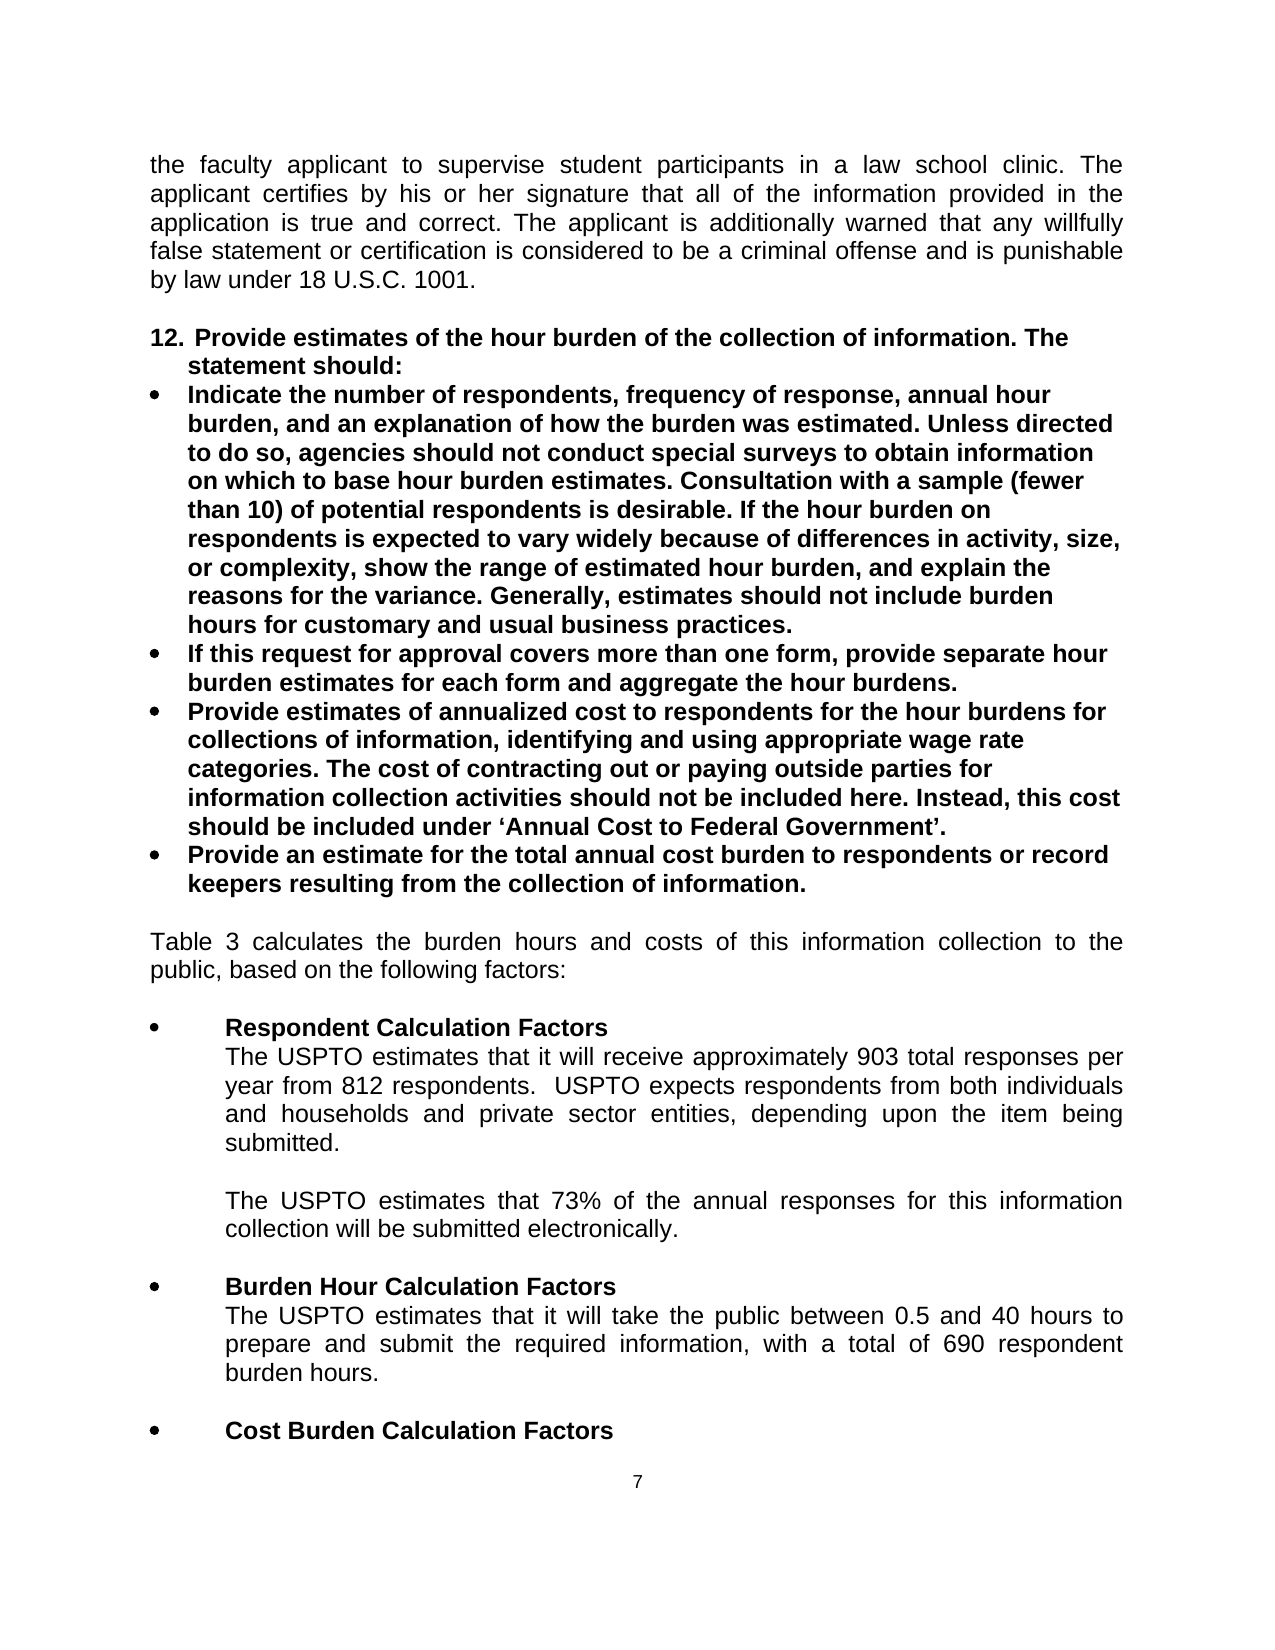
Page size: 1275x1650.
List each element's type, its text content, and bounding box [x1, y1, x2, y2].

list Indicate the number of respondents, frequency of response, annual hour burden, and an explanation of how the burden was estimated. Unless directed to do so, agencies should not conduct special surveys to obtain information on which to base hour burden estimates. Consultation with a sample (fewer than 10) of potential respondents is desirable. If the hour burden on respondents is expected to vary widely because of differences in activity, size, or complexity, show the range of estimated hour burden, and explain the reasons for the variance. Generally, estimates should not include burden hours for customary and usual business practices. [150, 380, 1125, 639]
list Provide an estimate for the total annual cost burden to respondents or record keepers resulting from the collection of information. [150, 840, 1125, 898]
text The USPTO estimates that it will take the public between 0.5 and 40 hours to prepare and submit the required information, with a total of 690 respondent burden hours. [225, 1301, 1125, 1387]
list Provide estimates of the hour burden of the collection of information. The statement should: [150, 322, 1125, 380]
list Burden Hour Calculation Factors [150, 1272, 1125, 1301]
list Provide estimates of annualized cost to respondents for the hour burdens for collections of information, identifying and using appropriate wage rate categories. The cost of contracting out or paying outside parties for information collection activities should not be included here. Instead, this cost should be included under ‘Annual Cost to Federal Government’. [150, 696, 1125, 840]
list If this request for approval covers more than one form, provide separate hour burden estimates for each form and aggregate the hour burdens. [150, 639, 1125, 696]
text The USPTO estimates that it will receive approximately 903 total responses per year from 812 respondents. USPTO expects respondents from both individuals and households and private sector entities, depending upon the item being submitted. [225, 1042, 1125, 1157]
text Table 3 calculates the burden hours and costs of this information collection to the public, based on the following factors: [150, 927, 1125, 984]
list Cost Burden Calculation Factors [150, 1416, 1125, 1444]
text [150, 150, 1125, 294]
text The USPTO estimates that 73% of the annual responses for this information collection will be submitted electronically. [225, 1186, 1125, 1243]
list Respondent Calculation Factors [150, 1013, 1125, 1042]
